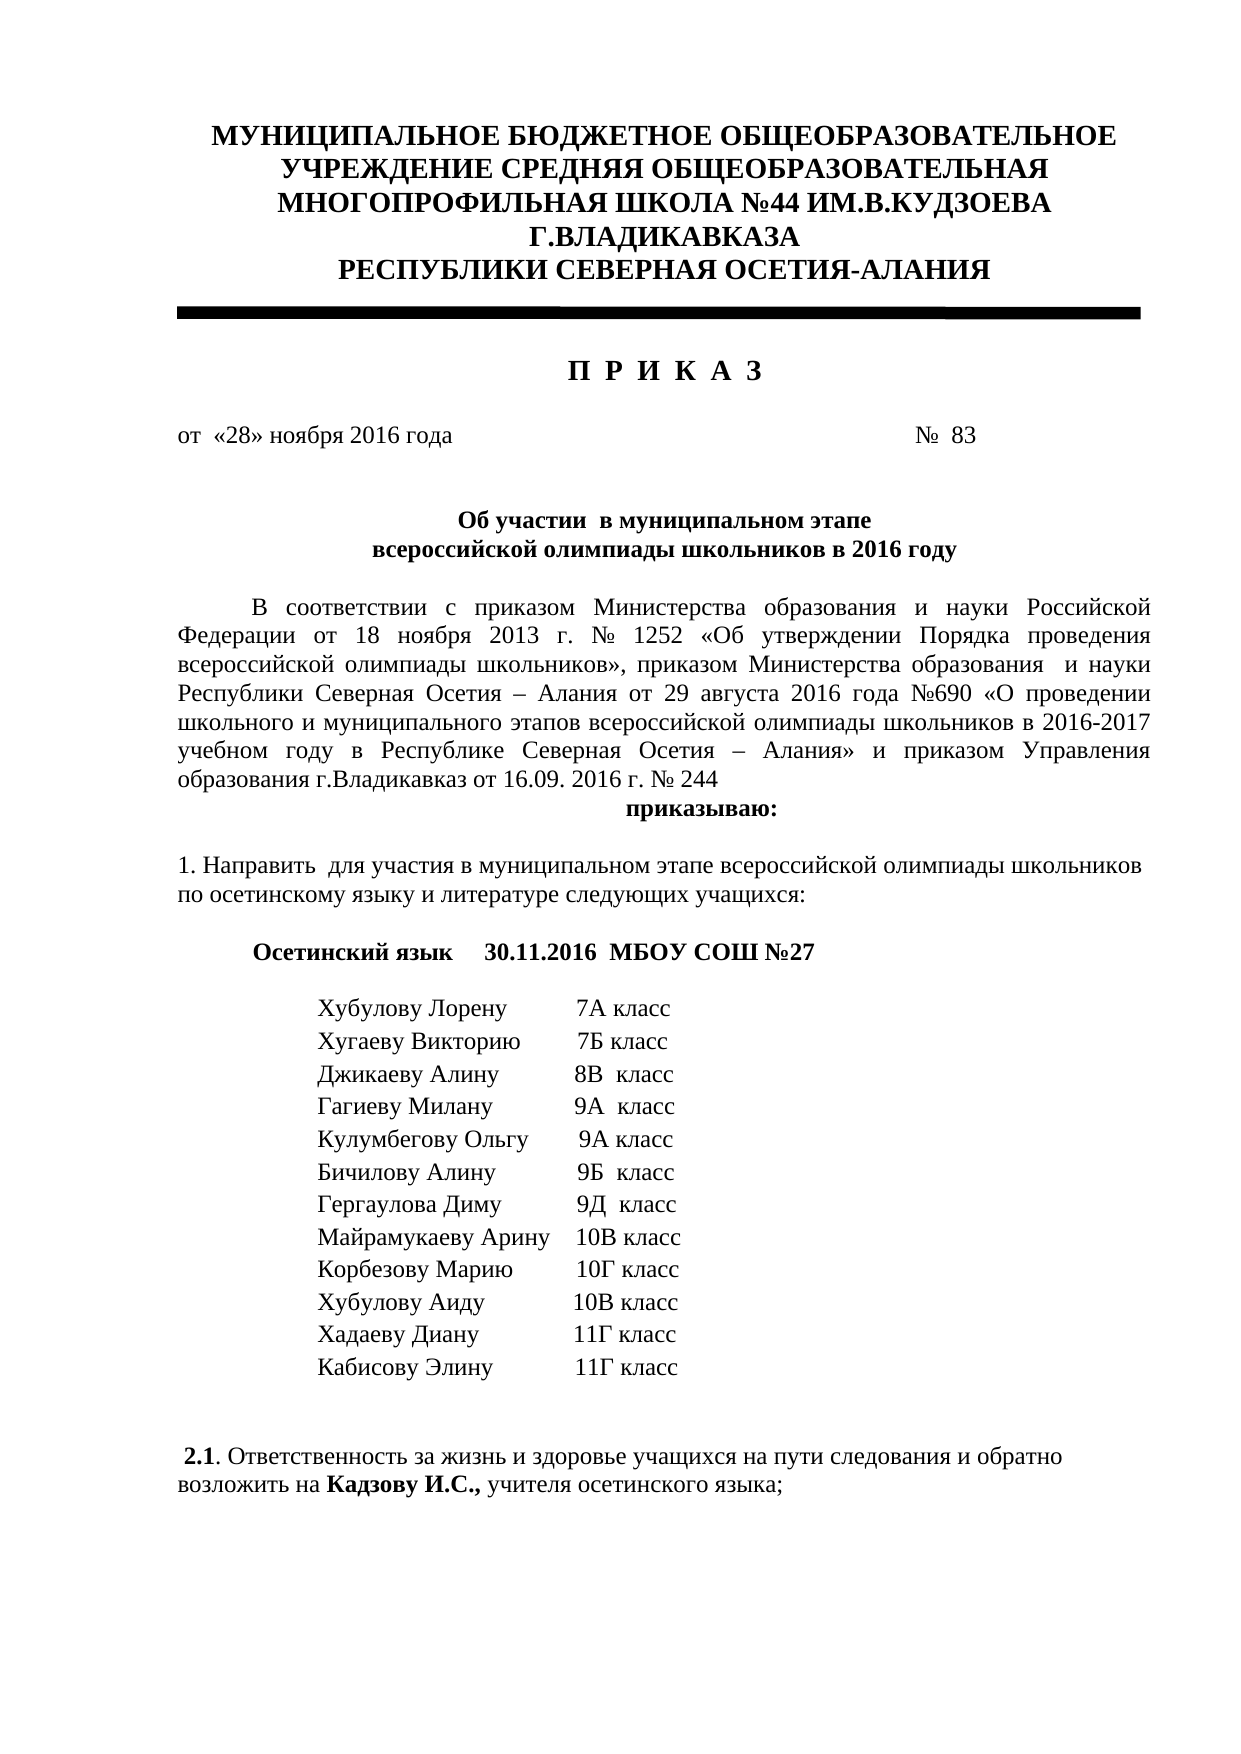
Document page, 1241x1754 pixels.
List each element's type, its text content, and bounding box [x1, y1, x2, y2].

table_cell Гагиеву Милану 9А класс [306, 1091, 747, 1124]
table_cell Кабисову Элину 11Г класс [306, 1352, 747, 1385]
list 1. Направить для участия в муниципальном этапе всероссийской олимпиады школьников по осетинскому языку и литературе следующих учащихся: [177, 851, 1152, 908]
table_cell Гергаулова Диму 9Д класс [306, 1189, 747, 1222]
table_cell Джикаеву Алину 8В класс [306, 1059, 747, 1091]
text МУНИЦИПАЛЬНОЕ БЮДЖЕТНОЕ ОБЩЕОБРАЗОВАТЕЛЬНОЕ УЧРЕЖДЕНИЕ СРЕДНЯЯ ОБЩЕОБРАЗОВАТЕЛЬНАЯ МНОГОПРОФИЛЬНАЯ ШКОЛА №44 ИМ.В.КУДЗОЕВА Г.ВЛАДИКАВКАЗА [177, 118, 1152, 252]
table_header Хубулову Лорену 7А класс [306, 994, 747, 1026]
text 2.1. Ответственность за жизнь и здоровье учащихся на пути следования и обратно возложить на Кадзову И.С., учителя осетинского языка; [177, 1441, 1152, 1498]
text Об участии в муниципальном этапе [177, 506, 1152, 534]
table_cell Хубулову Аиду 10В класс [306, 1287, 747, 1319]
table_cell Бичилову Алину 9Б класс [306, 1157, 747, 1189]
text всероссийской олимпиады школьников в 2016 году [177, 534, 1152, 563]
table_cell Хадаеву Диану 11Г класс [306, 1320, 747, 1352]
list Осетинский язык 30.11.2016 МБОУ СОШ №27 [252, 937, 1152, 966]
table_cell Майрамукаеву Арину 10В класс [306, 1222, 747, 1254]
table_cell Кулумбегову Ольгу 9А класс [306, 1124, 747, 1157]
text РЕСПУБЛИКИ СЕВЕРНАЯ ОСЕТИЯ-АЛАНИЯ [177, 252, 1152, 286]
text от «28» ноября 2016 года № 83 [177, 420, 1152, 449]
table_cell Хугаеву Викторию 7Б класс [306, 1026, 747, 1059]
text П Р И К А З [177, 353, 1152, 386]
table_cell Корбезову Марию 10Г класс [306, 1254, 747, 1287]
list приказываю: [252, 793, 1152, 822]
subtitle В соответствии с приказом Министерства образования и науки Российской Федерации от 18 ноября 2013 г. № 1252 «Об утверждении Порядка проведения всероссийской олимпиады школьников», приказом Министерства образования и науки Республики Северная Осетия – Алания от 29 августа 2016 года №690 «О проведении школьного и муниципального этапов всероссийской олимпиады школьников в 2016-2017 учебном году в Республике Северная Осетия – Алания» и приказом Управления образования г.Владикавказ от 16.09. 2016 г. № 244 [177, 592, 1152, 793]
